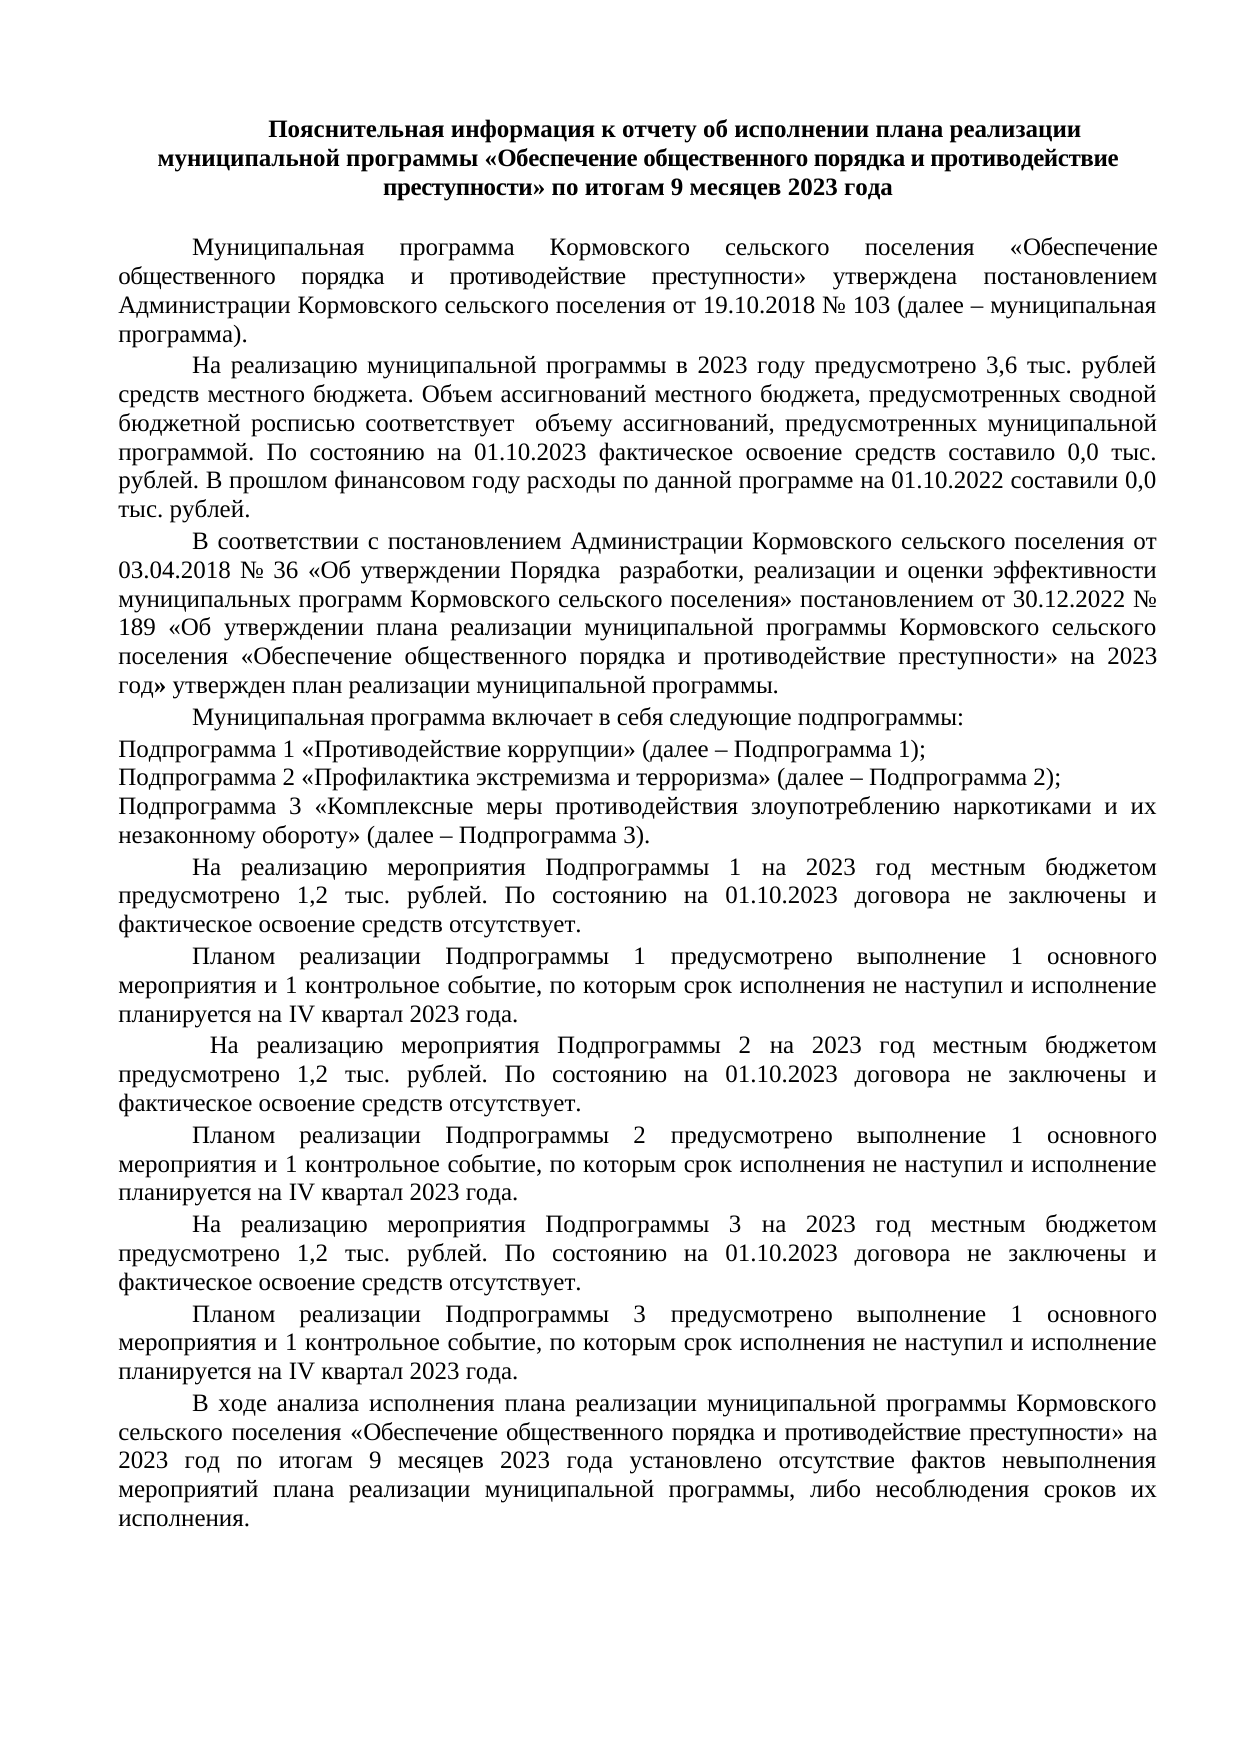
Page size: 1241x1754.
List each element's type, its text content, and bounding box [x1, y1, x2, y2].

text В ходе анализа исполнения плана реализации муниципальной программы Кормовского сельского поселения «Обеспечение общественного порядка и противодействие преступности» на 2023 год по итогам 9 месяцев 2023 года установлено отсутствие фактов невыполнения мероприятий плана реализации муниципальной программы, либо несоблюдения сроков их исполнения. [118, 1388, 1157, 1532]
text Муниципальная программа включает в себя следующие подпрограммы: [118, 702, 1157, 731]
text Подпрограмма 1 «Противодействие коррупции» (далее – Подпрограмма 1); [118, 734, 1157, 762]
text На реализацию мероприятия Подпрограммы 2 на 2023 год местным бюджетом предусмотрено 1,2 тыс. рублей. По состоянию на 01.10.2023 договора не заключены и фактическое освоение средств отсутствует. [118, 1031, 1157, 1117]
text На реализацию муниципальной программы в 2023 году предусмотрено 3,6 тыс. рублей средств местного бюджета. Объем ассигнований местного бюджета, предусмотренных сводной бюджетной росписью соответствует объему ассигнований, предусмотренных муниципальной программой. По состоянию на 01.10.2023 фактическое освоение средств составило 0,0 тыс. рублей. В прошлом финансовом году расходы по данной программе на 01.10.2022 составили 0,0 тыс. рублей. [118, 351, 1157, 523]
text Пояснительная информация к отчету об исполнении плана реализации муниципальной программы «Обеспечение общественного порядка и противодействие преступности» по итогам 9 месяцев 2023 года [118, 114, 1157, 201]
text На реализацию мероприятия Подпрограммы 3 на 2023 год местным бюджетом предусмотрено 1,2 тыс. рублей. По состоянию на 01.10.2023 договора не заключены и фактическое освоение средств отсутствует. [118, 1209, 1157, 1296]
text На реализацию мероприятия Подпрограммы 1 на 2023 год местным бюджетом предусмотрено 1,2 тыс. рублей. По состоянию на 01.10.2023 договора не заключены и фактическое освоение средств отсутствует. [118, 852, 1157, 938]
text Подпрограмма 3 «Комплексные меры противодействия злоупотреблению наркотиками и их незаконному обороту» (далее – Подпрограмма 3). [118, 791, 1157, 849]
text Подпрограмма 2 «Профилактика экстремизма и терроризма» (далее – Подпрограмма 2); [118, 762, 1157, 791]
text Муниципальная программа Кормовского сельского поселения «Обеспечение общественного порядка и противодействие преступности» утверждена постановлением Администрации Кормовского сельского поселения от 19.10.2018 № 103 (далее – муниципальная программа). [118, 232, 1157, 347]
text Планом реализации Подпрограммы 3 предусмотрено выполнение 1 основного мероприятия и 1 контрольное событие, по которым срок исполнения не наступил и исполнение планируется на IV квартал 2023 года. [118, 1299, 1157, 1385]
text Планом реализации Подпрограммы 2 предусмотрено выполнение 1 основного мероприятия и 1 контрольное событие, по которым срок исполнения не наступил и исполнение планируется на IV квартал 2023 года. [118, 1120, 1157, 1206]
text В соответствии с постановлением Администрации Кормовского сельского поселения от 03.04.2018 № 36 «Об утверждении Порядка разработки, реализации и оценки эффективности муниципальных программ Кормовского сельского поселения» постановлением от 30.12.2022 № 189 «Об утверждении плана реализации муниципальной программы Кормовского сельского поселения «Обеспечение общественного порядка и противодействие преступности» на 2023 год» утвержден план реализации муниципальной программы. [118, 526, 1157, 699]
text Планом реализации Подпрограммы 1 предусмотрено выполнение 1 основного мероприятия и 1 контрольное событие, по которым срок исполнения не наступил и исполнение планируется на IV квартал 2023 года. [118, 941, 1157, 1027]
